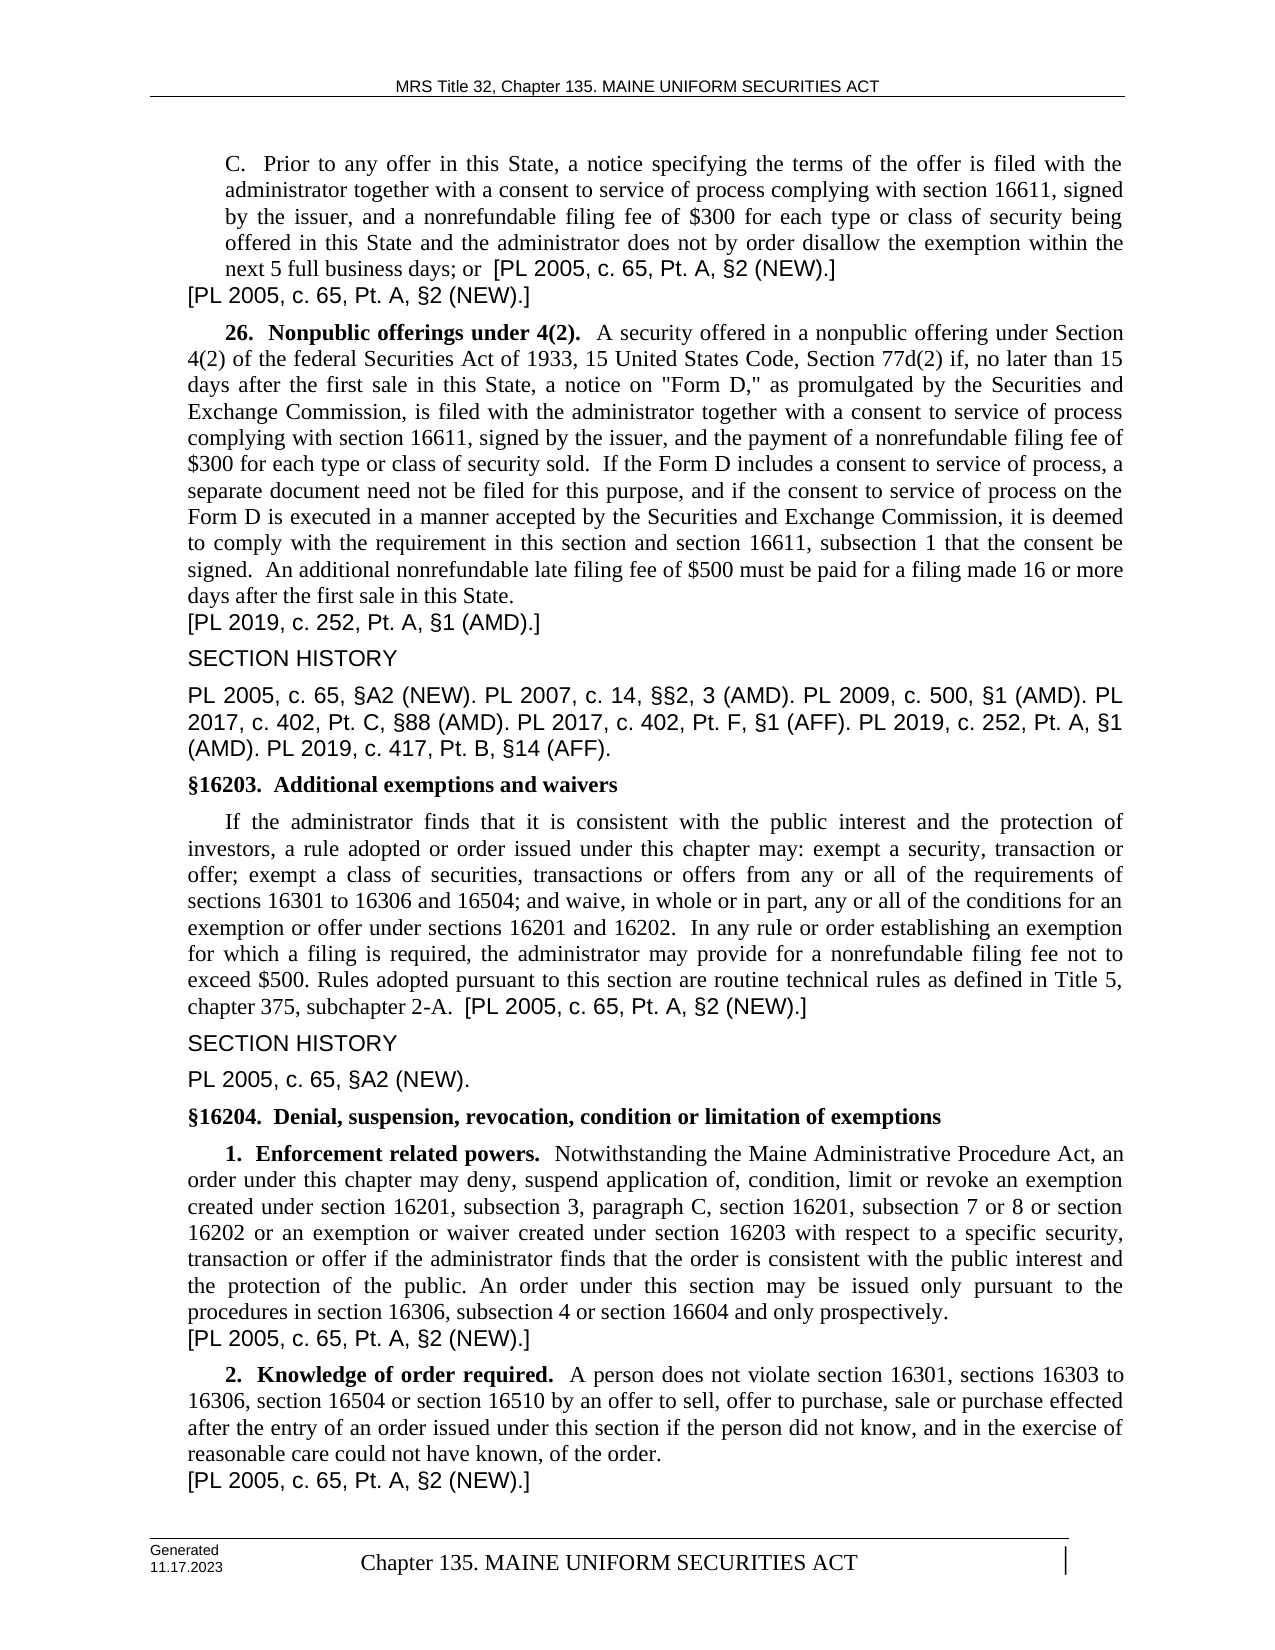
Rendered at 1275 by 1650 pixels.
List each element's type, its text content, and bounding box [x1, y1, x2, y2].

text 2. Knowledge of order required. A person does not violate section 16301, sections 16303 to 16306, section 16504 or section 16510 by an offer to sell, offer to purchase, sale or purchase effected after the entry of an order issued under this section if the person did not know, and in the exercise of reasonable care could not have known, of the order. [187, 1361, 1125, 1467]
text §16203. Additional exemptions and waivers [187, 772, 1125, 798]
text SECTION HISTORY [187, 1030, 1125, 1056]
text [PL 2019, c. 252, Pt. A, §1 (AMD).] [187, 608, 1125, 635]
text PL 2005, c. 65, §A2 (NEW). [187, 1066, 1125, 1093]
text 26. Nonpublic offerings under 4(2). A security offered in a nonpublic offering under Section 4(2) of the federal Securities Act of 1933, 15 United States Code, Section 77d(2) if, no later than 15 days after the first sale in this State, a notice on "Form D," as promulgated by the Securities and Exchange Commission, is filed with the administrator together with a consent to service of process complying with section 16611, signed by the issuer, and the payment of a nonrefundable filing fee of $300 for each type or class of security sold. If the Form D includes a consent to service of process, a separate document need not be filed for this purpose, and if the consent to service of process on the Form D is executed in a manner accepted by the Securities and Exchange Commission, it is deemed to comply with the requirement in this section and section 16611, subsection 1 that the consent be signed. An additional nonrefundable late filing fee of $500 must be paid for a filing made 16 or more days after the first sale in this State. [187, 319, 1125, 608]
text C. Prior to any offer in this State, a notice specifying the terms of the offer is filed with the administrator together with a consent to service of process complying with section 16611, signed by the issuer, and a nonrefundable filing fee of $300 for each type or class of security being offered in this State and the administrator does not by order disallow the exemption within the next 5 full business days; or [PL 2005, c. 65, Pt. A, §2 (NEW).] [225, 150, 1125, 282]
text [PL 2005, c. 65, Pt. A, §2 (NEW).] [187, 1467, 1125, 1493]
text [PL 2005, c. 65, Pt. A, §2 (NEW).] [187, 1324, 1125, 1351]
text If the administrator finds that it is consistent with the public interest and the protection of investors, a rule adopted or order issued under this chapter may: exempt a security, transaction or offer; exempt a class of securities, transactions or offers from any or all of the requirements of sections 16301 to 16306 and 16504; and waive, in whole or in part, any or all of the conditions for an exemption or offer under sections 16201 and 16202. In any rule or order establishing an exemption for which a filing is required, the administrator may provide for a nonrefundable filing fee not to exceed $500. Rules adopted pursuant to this section are routine technical rules as defined in Title 5, chapter 375, subchapter 2‑A. [PL 2005, c. 65, Pt. A, §2 (NEW).] [187, 808, 1125, 1019]
text [PL 2005, c. 65, Pt. A, §2 (NEW).] [187, 282, 1125, 308]
text §16204. Denial, suspension, revocation, condition or limitation of exemptions [187, 1103, 1125, 1129]
text PL 2005, c. 65, §A2 (NEW). PL 2007, c. 14, §§2, 3 (AMD). PL 2009, c. 500, §1 (AMD). PL 2017, c. 402, Pt. C, §88 (AMD). PL 2017, c. 402, Pt. F, §1 (AFF). PL 2019, c. 252, Pt. A, §1 (AMD). PL 2019, c. 417, Pt. B, §14 (AFF). [187, 682, 1125, 761]
text SECTION HISTORY [187, 645, 1125, 672]
text 1. Enforcement related powers. Notwithstanding the Maine Administrative Procedure Act, an order under this chapter may deny, suspend application of, condition, limit or revoke an exemption created under section 16201, subsection 3, paragraph C, section 16201, subsection 7 or 8 or section 16202 or an exemption or waiver created under section 16203 with respect to a specific security, transaction or offer if the administrator finds that the order is consistent with the public interest and the protection of the public. An order under this section may be issued only pursuant to the procedures in section 16306, subsection 4 or section 16604 and only prospectively. [187, 1140, 1125, 1324]
